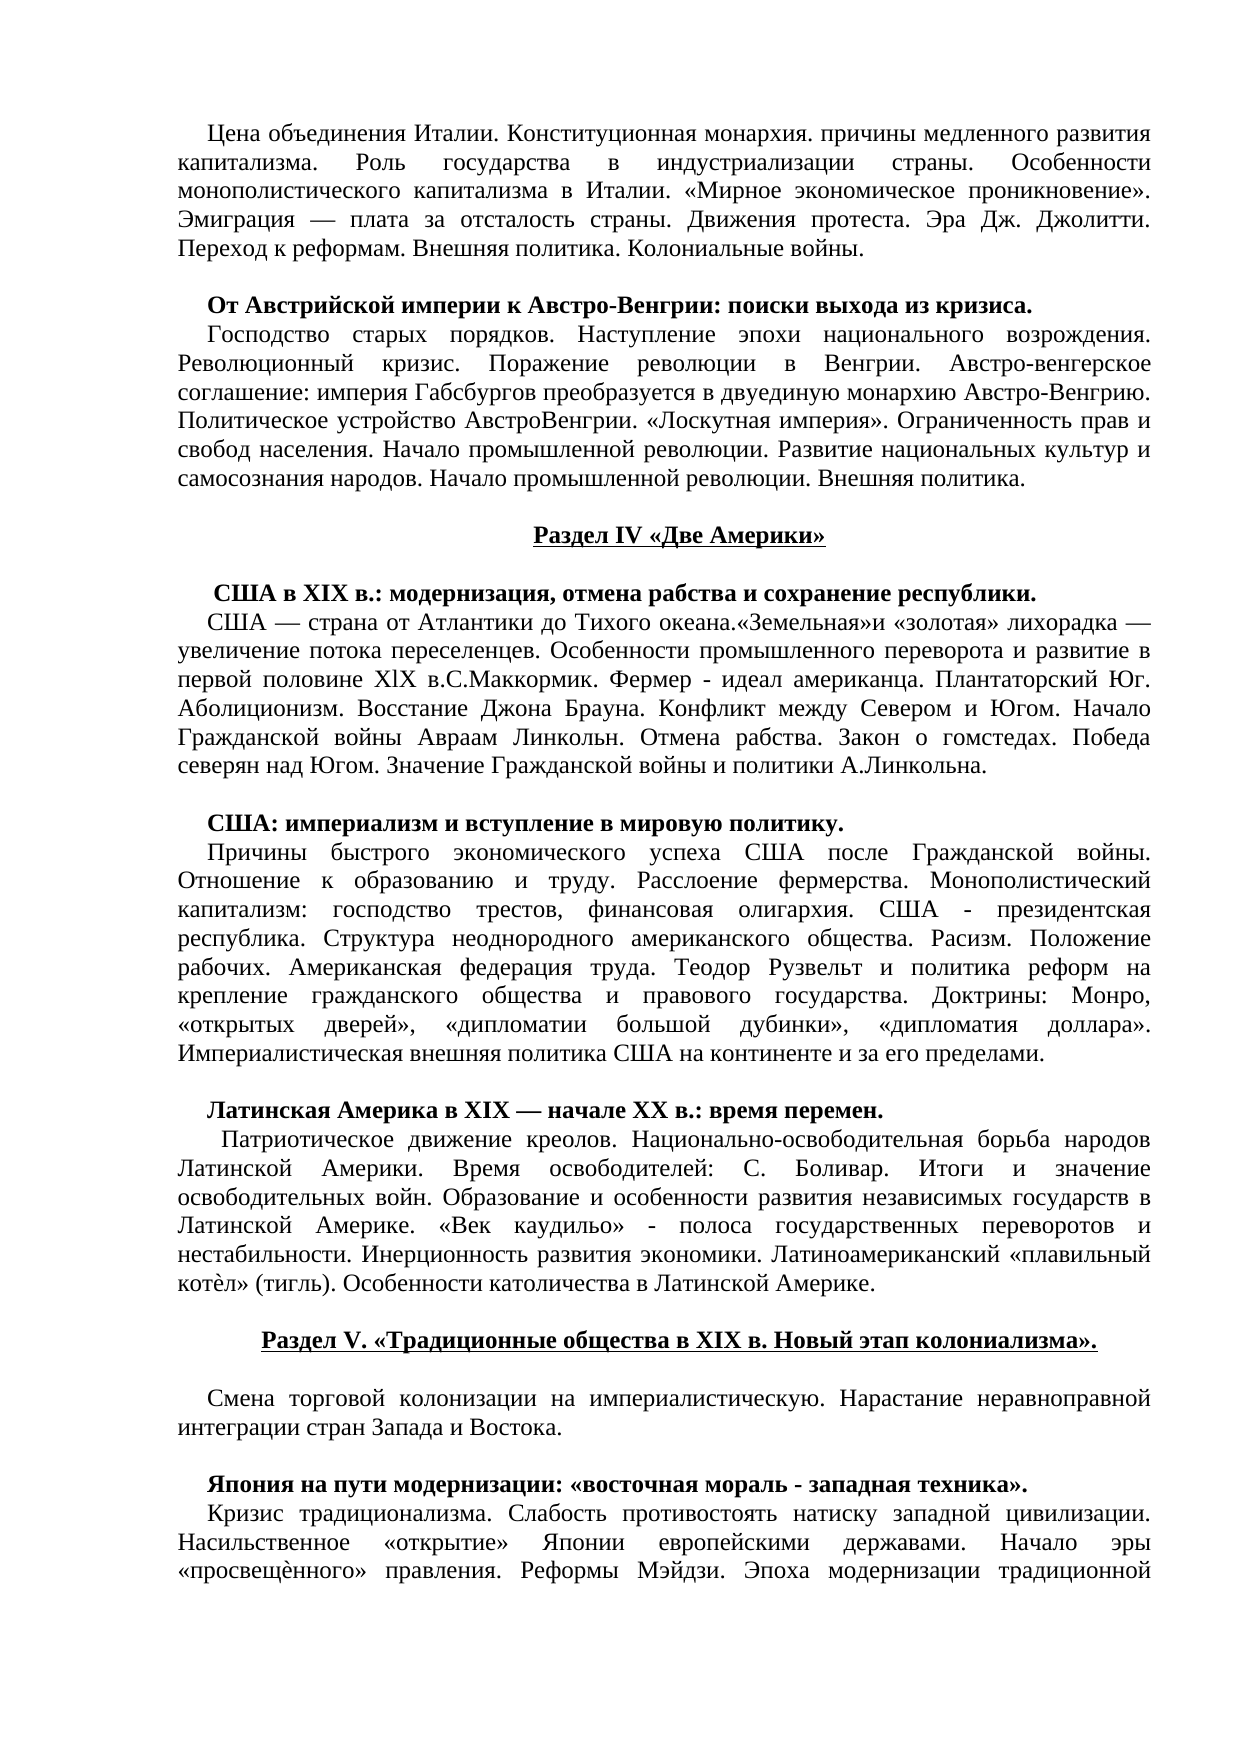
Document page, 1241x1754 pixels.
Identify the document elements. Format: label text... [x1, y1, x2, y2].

text Латинская Америка в XIX — начале XX в.: время перемен. [177, 1096, 1152, 1124]
text От Австрийской империи к Австро-Венгрии: поиски выхода из кризиса. [177, 291, 1152, 319]
text Патриотическое движение креолов. Национально-освободительная борьба народов Латинской Америки. Время освободителей: С. Боливар. Итоги и значение освободительных войн. Образование и особенности развития независимых государств в Латинской Америке. «Век каудильо» - полоса государственных переворотов и нестабильности. Инерционность развития экономики. Латиноамериканский «плавильный котѐл» (тигль). Особенности католичества в Латинской Америке. [177, 1124, 1152, 1297]
text Смена торговой колонизации на империалистическую. Haрастание неравноправной интеграции стран Запада и Востока. [177, 1383, 1152, 1441]
text США — страна от Атлантики до Тихого океана.«Земельная»и «золотая» лихорадка — увеличение потока переселенцев. Особенности промышленного переворота и развитие в первой половине XlX в.С.Маккормик. Фермер - идеал американца. Плантаторский Юг. Аболиционизм. Восстание Джона Брауна. Конфликт между Севером и Югом. Начало Гражданской войны Авраам Линкольн. Отмена рабства. Закон о гомстедах. Победа северян над Югом. Значение Гражданской войны и политики А.Линкольна. [177, 607, 1152, 779]
text Япония на пути модернизации: «восточная мораль - западная техника». [177, 1469, 1152, 1498]
text США в XIX в.: модернизация, отмена рабства и сохранение республики. [177, 578, 1152, 607]
text США: империализм и вступление в мировую политику. [177, 808, 1152, 837]
text Господство старых порядков. Наступление эпохи национального возрождения. Революционный кризис. Поражение революции в Венгрии. Австро-венгерское соглашение: империя Габсбургов преобразуется в двуединую монархию Австро-Венгрию. Политическое устройство АвстроВенгрии. «Лоскутная империя». Ограниченность прав и свобод населения. Начало промышленной революции. Развитие национальных культур и самосознания народов. Начало промышленной революции. Внешняя политика. [177, 319, 1152, 492]
text Цена объединения Италии. Конституционная монархия. причины медленного развития капитализма. Роль государства в индустриализации страны. Особенности монополистического капитализма в Италии. «Мирное экономическое проникновение». Эмиграция — плата за отсталость страны. Движения протеста. Эра Дж. Джолитти. Переход к реформам. Внешняя политика. Колониальные войны. [177, 118, 1152, 262]
text Раздел IV «Две Америки» [177, 521, 1152, 549]
text Причины быстрого экономического успеха США после Гражданской войны. Отношение к образованию и труду. Расслоение фермерства. Монополистический капитализм: господство трестов, финансовая олигархия. США - президентская республика. Структура неоднородного американского общества. Расизм. Положение рабочих. Американская федерация труда. Теодор Рузвельт и политика реформ на крепление гражданского общества и правового государства. Доктрины: Монро, «открытых дверей», «дипломатии большой дубинки», «дипломатия доллара». Империалистическая внешняя политика США на континенте и за его пределами. [177, 837, 1152, 1067]
text Раздел V. «Традиционные общества в XIX в. Новый этап колониализма». [177, 1326, 1152, 1354]
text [177, 1498, 1152, 1584]
